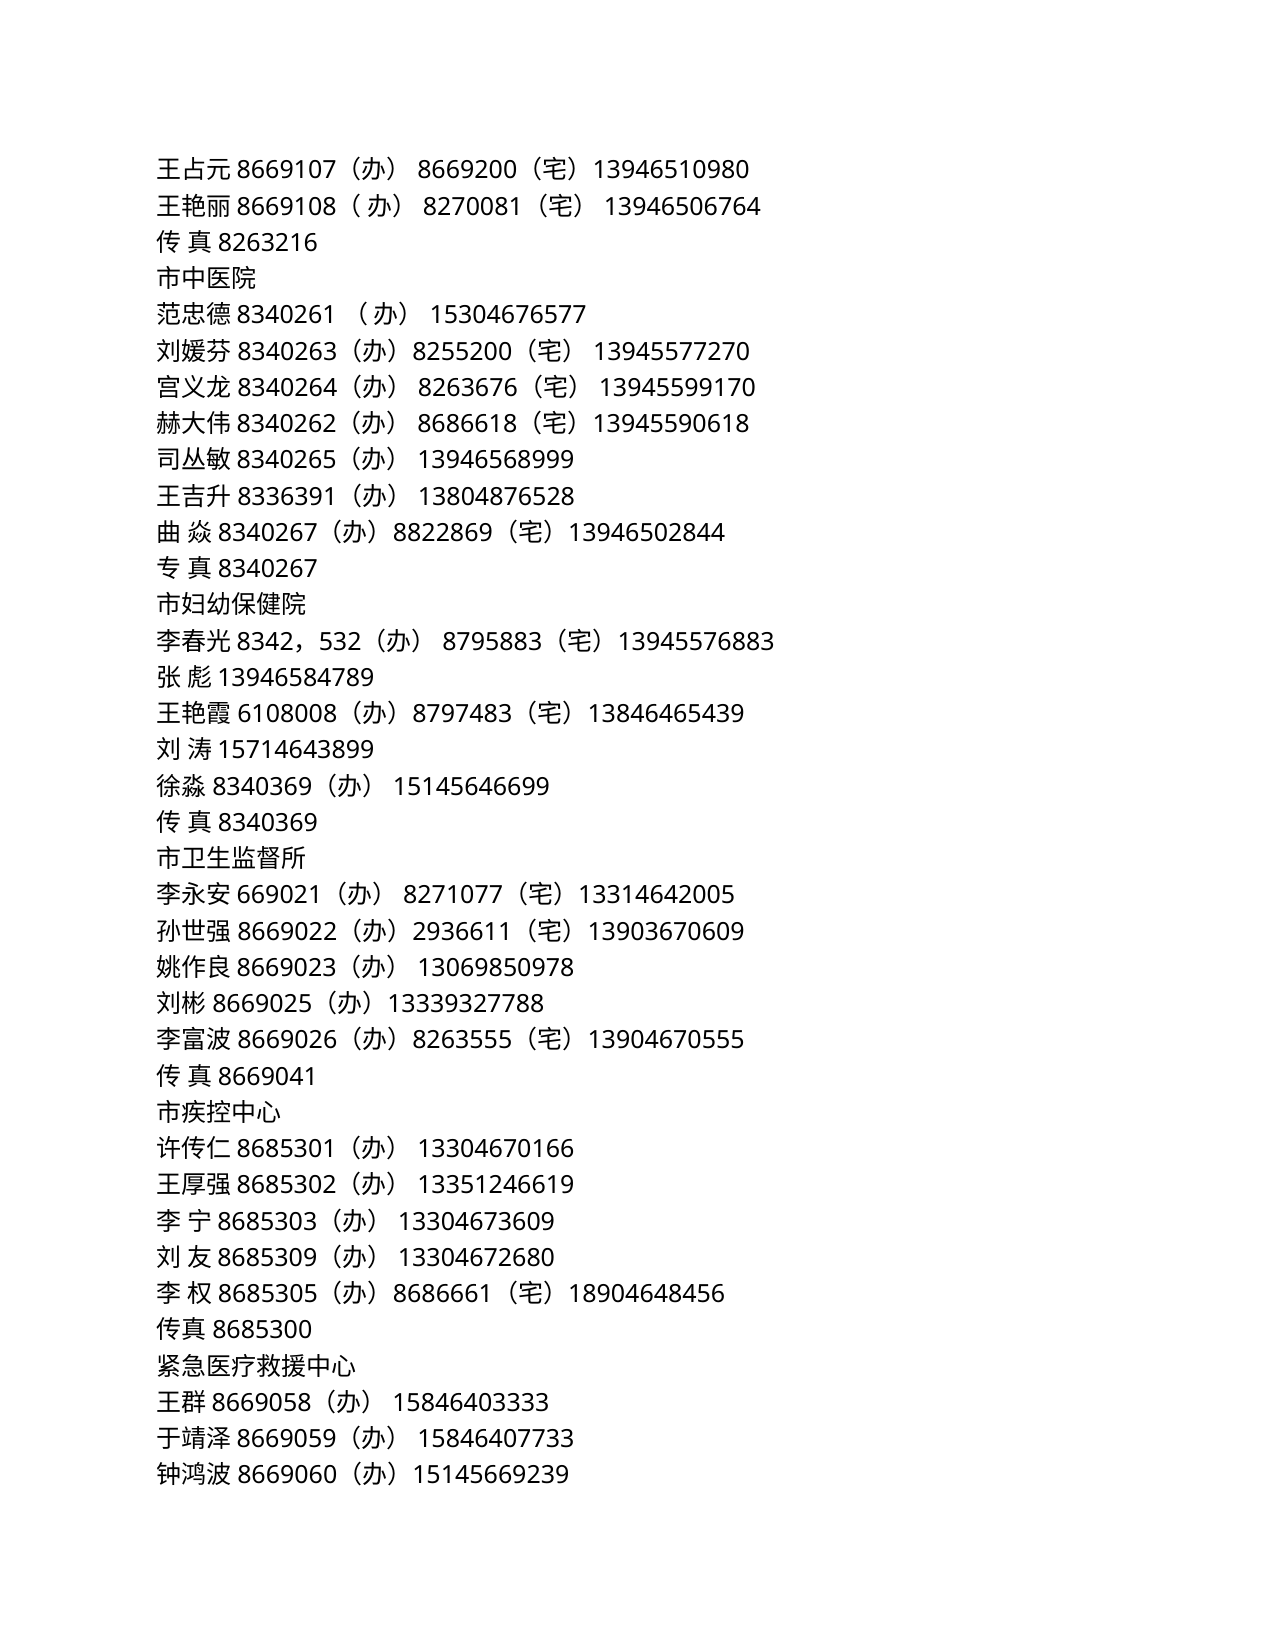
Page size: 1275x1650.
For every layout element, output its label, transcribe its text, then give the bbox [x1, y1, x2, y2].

text 张 彪13946584789 [156, 657, 1118, 694]
text 市疾控中心 [156, 1092, 1118, 1129]
text 李富波 8669026（办）8263555（宅）13904670555 [156, 1020, 1118, 1056]
text 李 权 8685305（办）8686661（宅）18904648456 [156, 1274, 1118, 1310]
text 范忠德8340261 （ 办） 15304676577 [156, 295, 1118, 331]
text 市中医院 [156, 259, 1118, 295]
text 传 真 8340369 [156, 802, 1118, 839]
text 宫义龙 8340264（办） 8263676（宅） 13945599170 [156, 367, 1118, 404]
text 王艳霞 6108008（办）8797483（宅）13846465439 [156, 694, 1118, 730]
text 刘彬 8669025（办）13339327788 [156, 984, 1118, 1020]
text 孙世强 8669022（办）2936611（宅）13903670609 [156, 911, 1118, 947]
text 王占元8669107（办） 8669200（宅）13946510980 [156, 150, 1118, 186]
text 紧急医疗救援中心 [156, 1346, 1118, 1382]
text 刘媛芬 8340263（办）8255200（宅） 13945577270 [156, 331, 1118, 367]
text 市卫生监督所 [156, 839, 1118, 875]
text 王吉升 8336391（办） 13804876528 [156, 476, 1118, 512]
text 钟鸿波 8669060（办）15145669239 [156, 1455, 1118, 1491]
text 传 真 8669041 [156, 1056, 1118, 1092]
text 李 宁8685303（办） 13304673609 [156, 1201, 1118, 1237]
text 王艳丽8669108（ 办） 8270081（宅） 13946506764 [156, 186, 1118, 222]
text 刘 涛15714643899 [156, 730, 1118, 766]
text 李春光8342，532（办） 8795883（宅）13945576883 [156, 621, 1118, 657]
text 司丛敏8340265（办） 13946568999 [156, 440, 1118, 476]
text 徐淼 8340369（办） 15145646699 [156, 766, 1118, 802]
text 市妇幼保健院 [156, 585, 1118, 621]
text 传 真 8263216 [156, 222, 1118, 259]
text 曲 焱 8340267（办）8822869（宅）13946502844 [156, 512, 1118, 549]
text 刘 友8685309（办） 13304672680 [156, 1237, 1118, 1274]
text 王群8669058（办） 15846403333 [156, 1382, 1118, 1419]
text 许传仁8685301（办） 13304670166 [156, 1129, 1118, 1165]
text 于靖泽8669059（办） 15846407733 [156, 1419, 1118, 1455]
text 赫大伟8340262（办） 8686618（宅）13945590618 [156, 404, 1118, 440]
text 专 真 8340267 [156, 549, 1118, 585]
text 李永安669021（办） 8271077（宅）13314642005 [156, 875, 1118, 911]
text 姚作良8669023（办） 13069850978 [156, 947, 1118, 984]
text 王厚强8685302（办） 13351246619 [156, 1165, 1118, 1201]
text 传真 8685300 [156, 1310, 1118, 1346]
